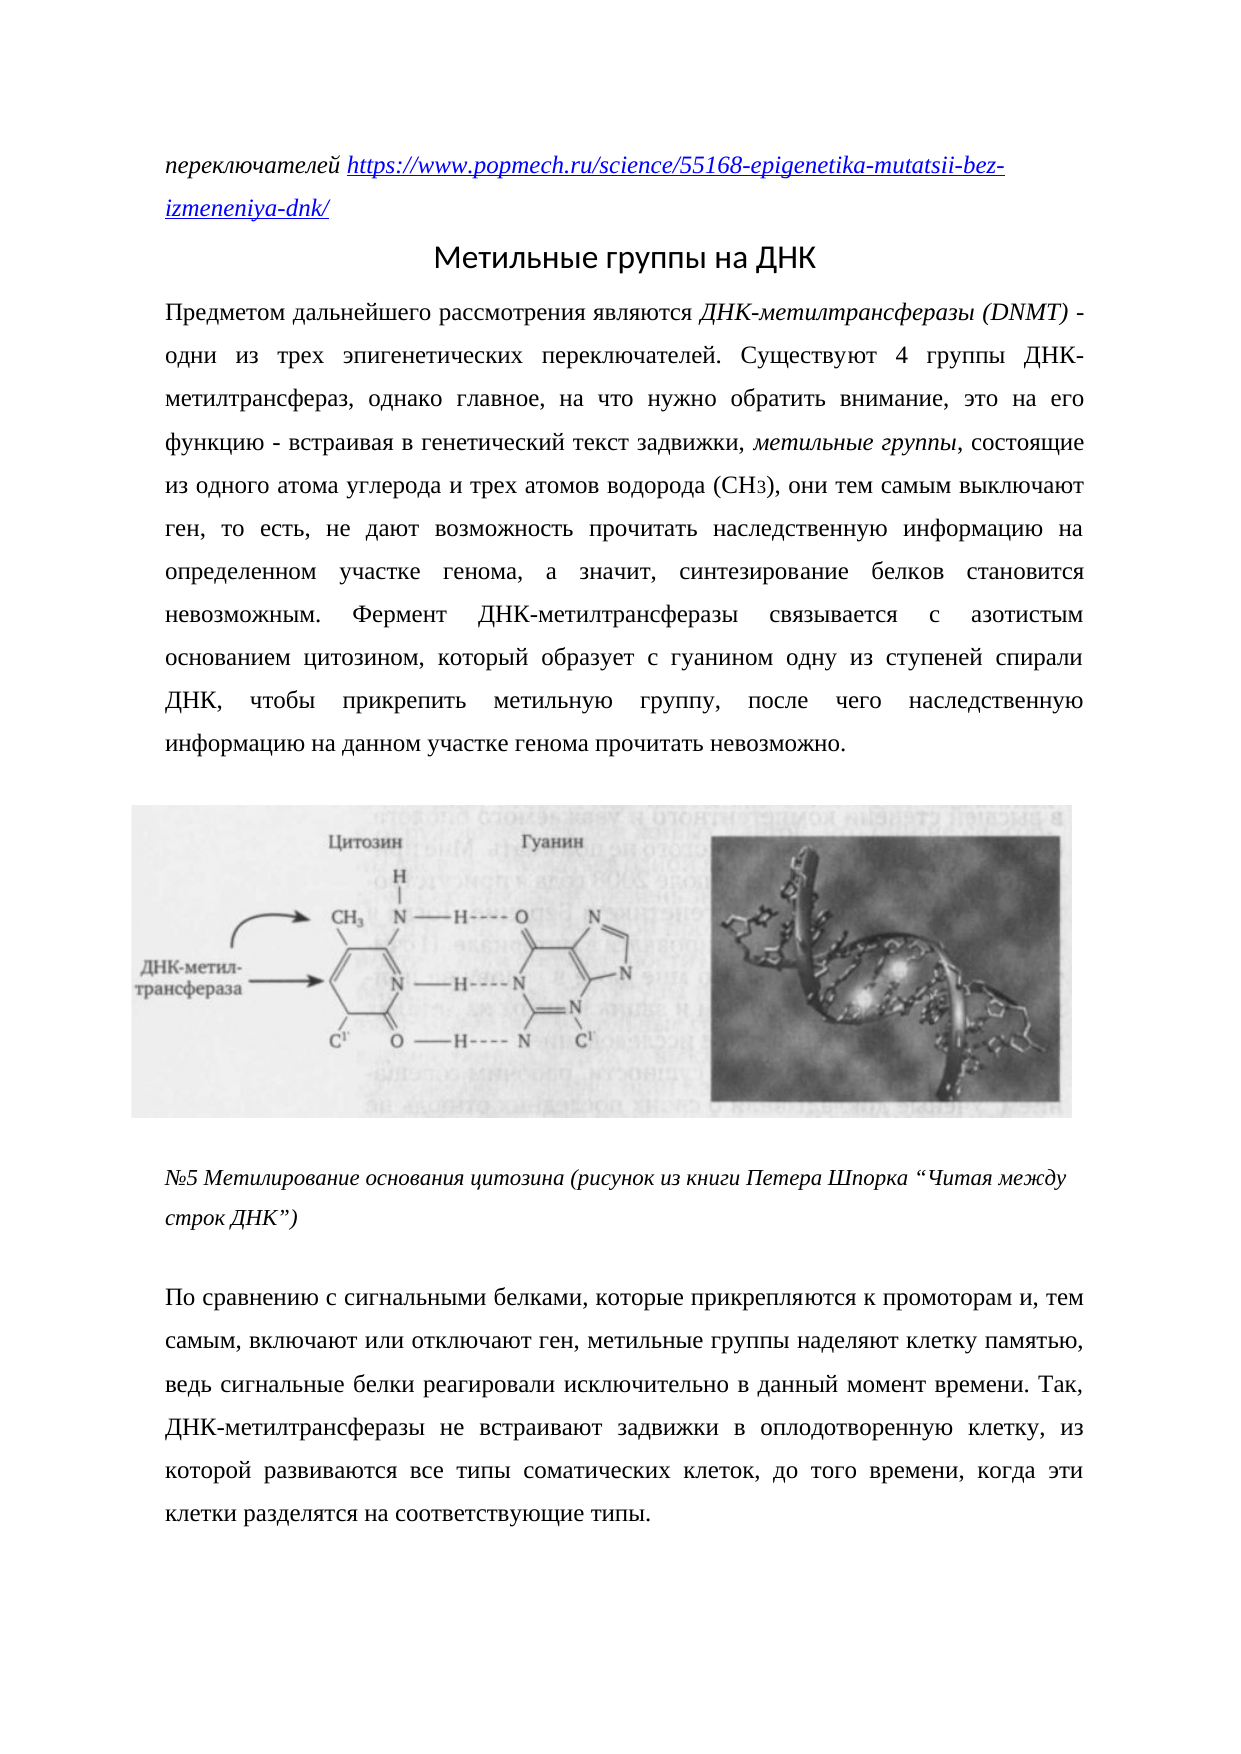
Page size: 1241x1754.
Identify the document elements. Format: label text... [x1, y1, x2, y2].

text Метильные группы на ДНК [165, 236, 1084, 277]
picture [131, 805, 1072, 1118]
text Предметом дальнейшего рассмотрения являются ДНК-метилтрансферазы (DNMT) - одни из трех эпигенетических переключателей. Существуют 4 группы ДНК-метилтрансфераз, однако главное, на что нужно обратить внимание, это на его функцию - встраивая в генетический текст задвижки, метильные группы, состоящие из одного атома углерода и трех атомов водорода (CH3), они тем самым выключают ген, то есть, не дают возможность прочитать наследственную информацию на определенном участке генома, а значит, синтезирование белков становится невозможным. Фермент ДНК-метилтрансферазы связывается с азотистым основанием цитозином, который образует с гуанином одну из ступеней спирали ДНК, чтобы прикрепить метильную группу, после чего наследственную информацию на данном участке генома прочитать невозможно. [165, 297, 1084, 757]
text По сравнению с сигнальными белками, которые прикрепляются к промоторам и, тем самым, включают или отключают ген, метильные группы наделяют клетку памятью, ведь сигнальные белки реагировали исключительно в данный момент времени. Так, ДНК-метилтрансферазы не встраивают задвижки в оплодотворенную клетку, из которой развиваются все типы соматических клеток, до того времени, когда эти клетки разделятся на соответствующие типы. [165, 1282, 1084, 1527]
text №7 Иллюстрация трех эпигенетических переключателей https://www.popmech.ru/science/55168-epigenetika-mutatsii-bez-izmeneniya-dnk/ [165, 150, 1084, 222]
